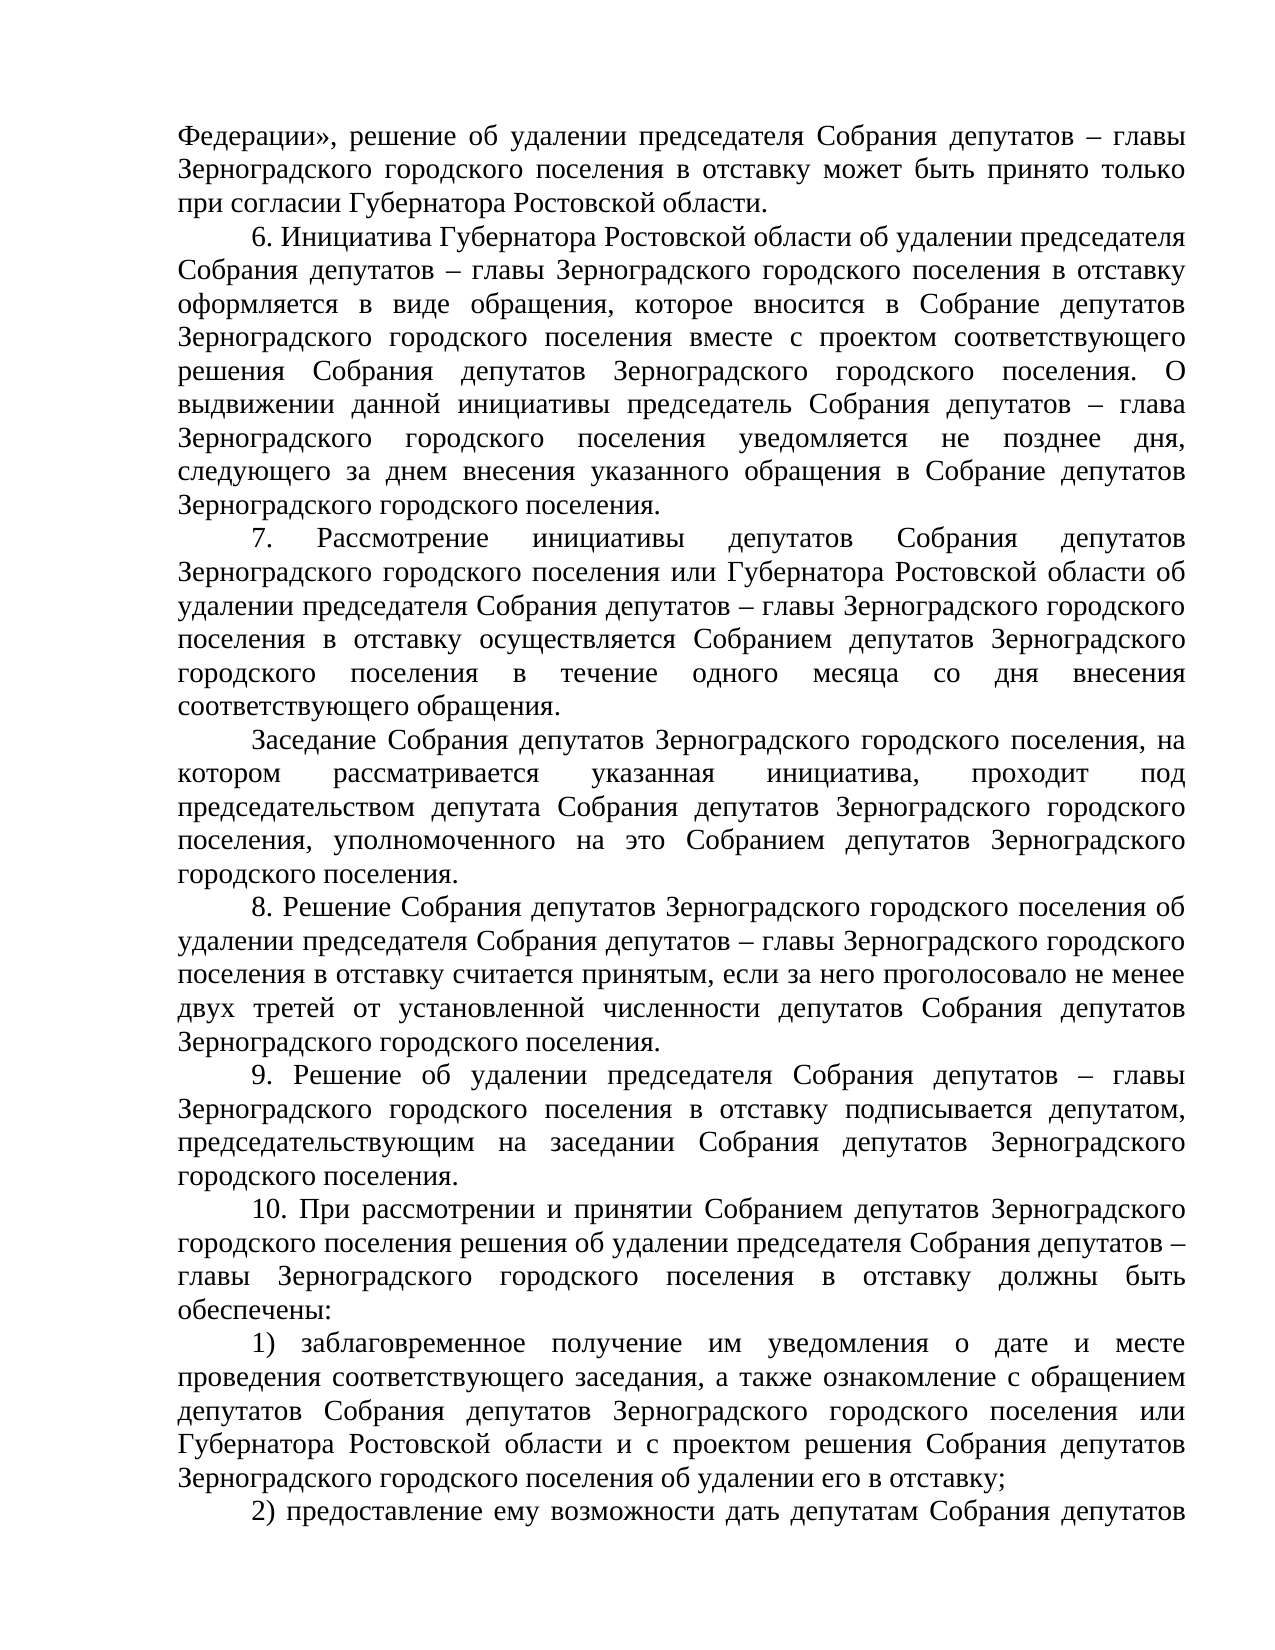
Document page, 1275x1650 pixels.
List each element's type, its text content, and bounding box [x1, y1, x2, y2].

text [177, 1493, 1186, 1527]
text 8. Решение Собрания депутатов Зерноградского городского поселения об удалении председателя Собрания депутатов – главы Зерноградского городского поселения в отставку считается принятым, если за него проголосовало не менее двух третей от установленной численности депутатов Собрания депутатов Зерноградского городского поселения. [177, 889, 1186, 1057]
text Заседание Собрания депутатов Зерноградского городского поселения, на котором рассматривается указанная инициатива, проходит под председательством депутата Собрания депутатов Зерноградского городского поселения, уполномоченного на это Собранием депутатов Зерноградского городского поселения. [177, 722, 1186, 889]
text 10. При рассмотрении и принятии Собранием депутатов Зерноградского городского поселения решения об удалении председателя Собрания депутатов – главы Зерноградского городского поселения в отставку должны быть обеспечены: [177, 1191, 1186, 1326]
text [177, 118, 1186, 219]
text 9. Решение об удалении председателя Собрания депутатов – главы Зерноградского городского поселения в отставку подписывается депутатом, председательствующим на заседании Собрания депутатов Зерноградского городского поселения. [177, 1057, 1186, 1191]
text 6. Инициатива Губернатора Ростовской области об удалении председателя Собрания депутатов – главы Зерноградского городского поселения в отставку оформляется в виде обращения, которое вносится в Собрание депутатов Зерноградского городского поселения вместе с проектом соответствующего решения Собрания депутатов Зерноградского городского поселения. О выдвижении данной инициативы председатель Собрания депутатов – глава Зерноградского городского поселения уведомляется не позднее дня, следующего за днем внесения указанного обращения в Собрание депутатов Зерноградского городского поселения. [177, 219, 1186, 521]
text 7. Рассмотрение инициативы депутатов Собрания депутатов Зерноградского городского поселения или Губернатора Ростовской области об удалении председателя Собрания депутатов – главы Зерноградского городского поселения в отставку осуществляется Собранием депутатов Зерноградского городского поселения в течение одного месяца со дня внесения соответствующего обращения. [177, 521, 1186, 722]
text 1) заблаговременное получение им уведомления о дате и месте проведения соответствующего заседания, а также ознакомление с обращением депутатов Собрания депутатов Зерноградского городского поселения или Губернатора Ростовской области и с проектом решения Собрания депутатов Зерноградского городского поселения об удалении его в отставку; [177, 1326, 1186, 1493]
